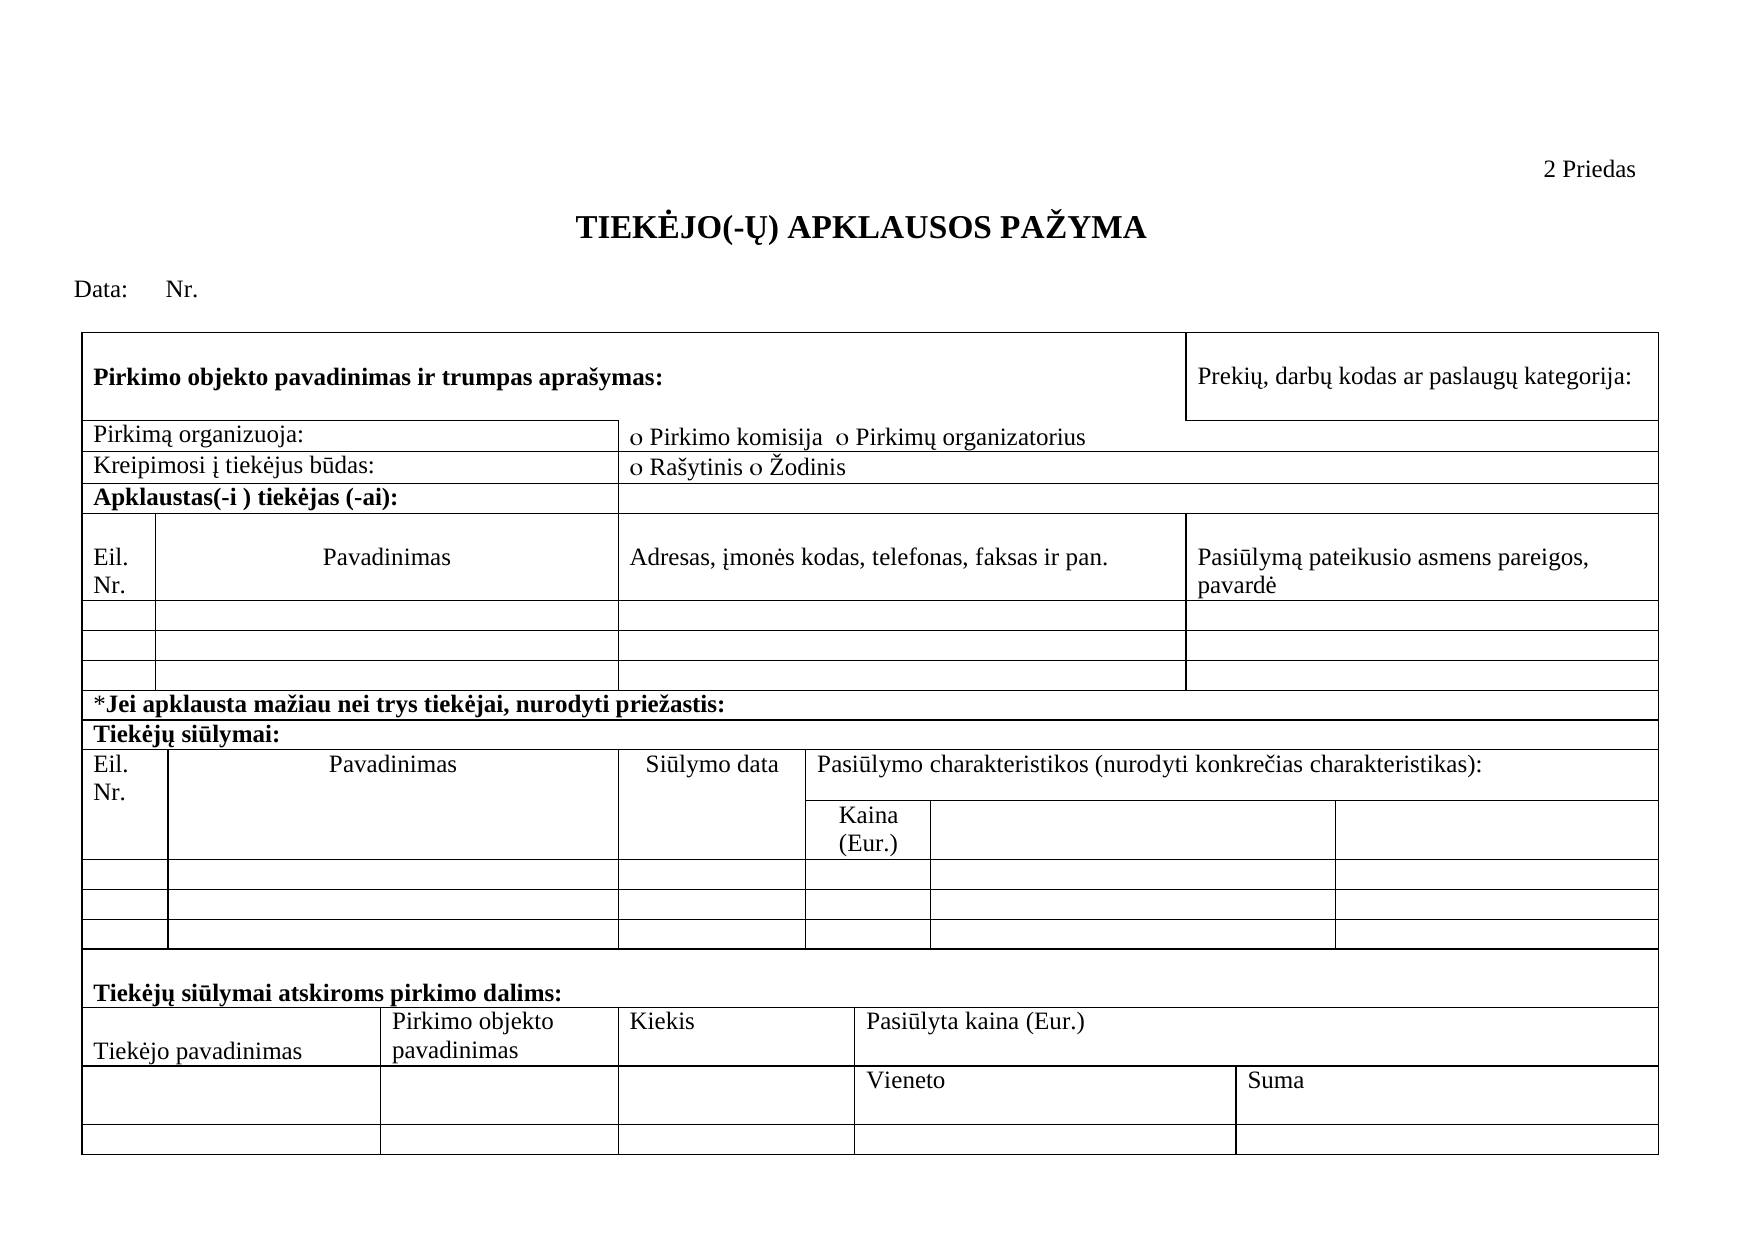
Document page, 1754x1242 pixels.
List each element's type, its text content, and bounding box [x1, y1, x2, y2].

table_cell [619, 631, 1185, 659]
table_cell [156, 631, 618, 659]
table_cell [619, 860, 805, 888]
table_cell [169, 890, 618, 918]
table_cell Pirkimo objekto pavadinimas [381, 1008, 618, 1065]
table_cell [83, 601, 155, 630]
table_cell  Rašytinis  Žodinis [619, 452, 1658, 483]
table_cell [855, 1125, 1235, 1154]
text TIEKĖJO(-Ų) APKLAUSOS PAŽYMA [575, 207, 1150, 245]
table_cell Adresas, įmonės kodas, telefonas, faksas ir pan. [619, 514, 1185, 600]
table_cell Vieneto [855, 1067, 1235, 1124]
table_cell [83, 890, 167, 918]
table_header Pirkimo objekto pavadinimas ir trumpas aprašymas: [83, 333, 1185, 419]
table_cell [381, 1125, 618, 1154]
table_cell [619, 601, 1185, 630]
table_cell [1336, 860, 1658, 888]
table_cell Pavadinimas [156, 514, 618, 600]
table_cell Tiekėjų siūlymai atskiroms pirkimo dalims: [83, 950, 1658, 1007]
table_cell [931, 801, 1335, 859]
table_cell Suma [1237, 1067, 1658, 1124]
table_cell [1336, 801, 1658, 859]
table_cell Pasiūlyta kaina (Eur.) [855, 1008, 1658, 1065]
table_cell [1336, 920, 1658, 948]
table_cell [83, 1067, 380, 1124]
table_cell [806, 890, 930, 918]
table_cell [169, 920, 618, 948]
table_cell [806, 860, 930, 888]
table_cell  Pirkimo komisija  Pirkimų organizatorius [619, 420, 1658, 451]
table_cell Pasiūlymo charakteristikos (nurodyti konkrečias charakteristikas): [806, 750, 1658, 800]
table_cell [1187, 661, 1658, 689]
table_cell [619, 1067, 854, 1124]
table_cell [619, 920, 805, 948]
table_cell [83, 860, 167, 888]
table_cell *Jei apklausta mažiau nei trys tiekėjai, nurodyti priežastis: [83, 691, 1658, 719]
table_cell [83, 631, 155, 659]
table_cell Eil. Nr. [83, 514, 155, 600]
table_cell [931, 890, 1335, 918]
table_cell Eil. Nr. [83, 750, 167, 859]
table_cell [619, 890, 805, 918]
table_cell [1187, 601, 1658, 630]
table_cell [1336, 890, 1658, 918]
table_cell Pirkimą organizuoja: [83, 421, 618, 451]
table_cell [169, 860, 618, 888]
table_cell [931, 920, 1335, 948]
table_cell [83, 1125, 380, 1154]
text 2 Priedas [1543, 154, 1650, 183]
table_cell [1237, 1125, 1658, 1154]
table_cell [83, 661, 155, 689]
table_cell [83, 920, 167, 948]
table_cell Kiekis [619, 1008, 854, 1065]
table_cell [619, 661, 1185, 689]
table_cell Kreipimosi į tiekėjus būdas: [83, 452, 618, 483]
table_cell [806, 920, 930, 948]
table_cell Tiekėjo pavadinimas [83, 1008, 380, 1065]
table_cell [156, 601, 618, 630]
table_cell Siūlymo data [619, 750, 805, 859]
table_cell Kaina (Eur.) [806, 801, 930, 859]
table_cell Apklaustas(-i ) tiekėjas (-ai): [83, 484, 618, 513]
table_cell [156, 661, 618, 689]
table_cell [619, 1125, 854, 1154]
table_cell [619, 484, 1658, 513]
table_cell Pasiūlymą pateikusio asmens pareigos, pavardė [1187, 514, 1658, 600]
text Data: Nr. [74, 274, 1650, 303]
table_cell [931, 860, 1335, 888]
table_cell Tiekėjų siūlymai: [83, 721, 1658, 749]
table_cell [381, 1067, 618, 1124]
table_cell Pavadinimas [169, 750, 618, 859]
table_header Prekių, darbų kodas ar paslaugų kategorija: [1187, 333, 1658, 419]
table_cell [1187, 631, 1658, 659]
